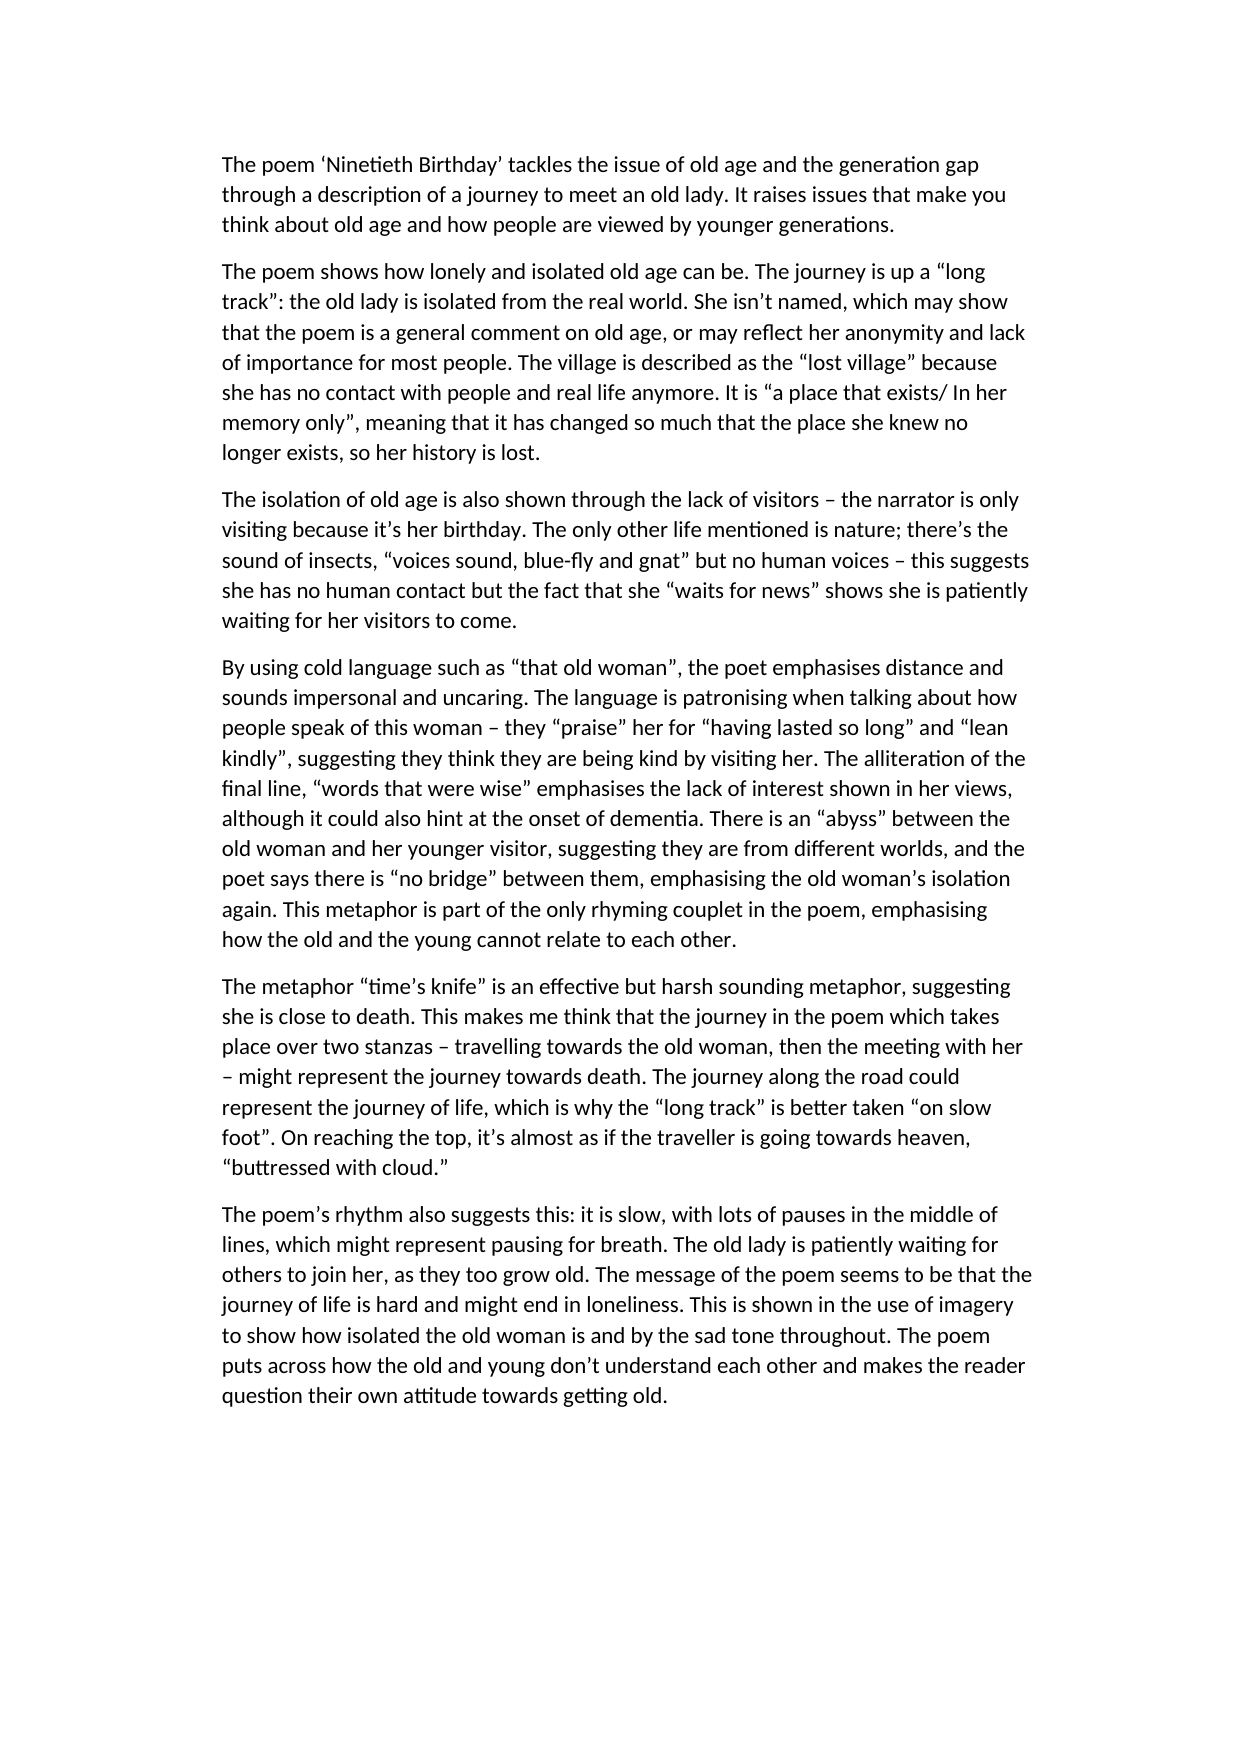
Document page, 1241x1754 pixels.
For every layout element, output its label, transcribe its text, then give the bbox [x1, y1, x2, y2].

text The poem ‘Ninetieth Birthday’ tackles the issue of old age and the generation gap through a description of a journey to meet an old lady. It raises issues that make you think about old age and how people are viewed by younger generations. [222, 150, 1034, 238]
text The poem shows how lonely and isolated old age can be. The journey is up a “long track”: the old lady is isolated from the real world. She isn’t named, which may show that the poem is a general comment on old age, or may reflect her anonymity and lack of importance for most people. The village is described as the “lost village” because she has no contact with people and real life anymore. It is “a place that exists/ In her memory only”, meaning that it has changed so much that the place she knew no longer exists, so her history is lost. [222, 257, 1034, 467]
text By using cold language such as “that old woman”, the poet emphasises distance and sounds impersonal and uncaring. The language is patronising when talking about how people speak of this woman – they “praise” her for “having lasted so long” and “lean kindly”, suggesting they think they are being kind by visiting her. The alliteration of the final line, “words that were wise” emphasises the lack of interest shown in her views, although it could also hint at the onset of dementia. There is an “abyss” between the old woman and her younger visitor, suggesting they are from different worlds, and the poet says there is “no bridge” between them, emphasising the old woman’s isolation again. This metaphor is part of the only rhyming couplet in the poem, emphasising how the old and the young cannot relate to each other. [222, 653, 1034, 953]
text The poem’s rhythm also suggests this: it is slow, with lots of pauses in the middle of lines, which might represent pausing for breath. The old lady is patiently waiting for others to join her, as they too grow old. The message of the poem seems to be that the journey of life is hard and might end in loneliness. This is shown in the use of imagery to show how isolated the old woman is and by the sad tone throughout. The poem puts across how the old and young don’t understand each other and makes the reader question their own attitude towards getting old. [222, 1200, 1034, 1409]
text The metaphor “time’s knife” is an effective but harsh sounding metaphor, suggesting she is close to death. This makes me think that the journey in the poem which takes place over two stanzas – travelling towards the old woman, then the meeting with her – might represent the journey towards death. The journey along the road could represent the journey of life, which is why the “long track” is better taken “on slow foot”. On reaching the top, it’s almost as if the traveller is going towards heaven, “buttressed with cloud.” [222, 972, 1034, 1181]
text The isolation of old age is also shown through the lack of visitors – the narrator is only visiting because it’s her birthday. The only other life mentioned is nature; there’s the sound of insects, “voices sound, blue-fly and gnat” but no human voices – this suggests she has no human contact but the fact that she “waits for news” shows she is patiently waiting for her visitors to come. [222, 485, 1034, 634]
